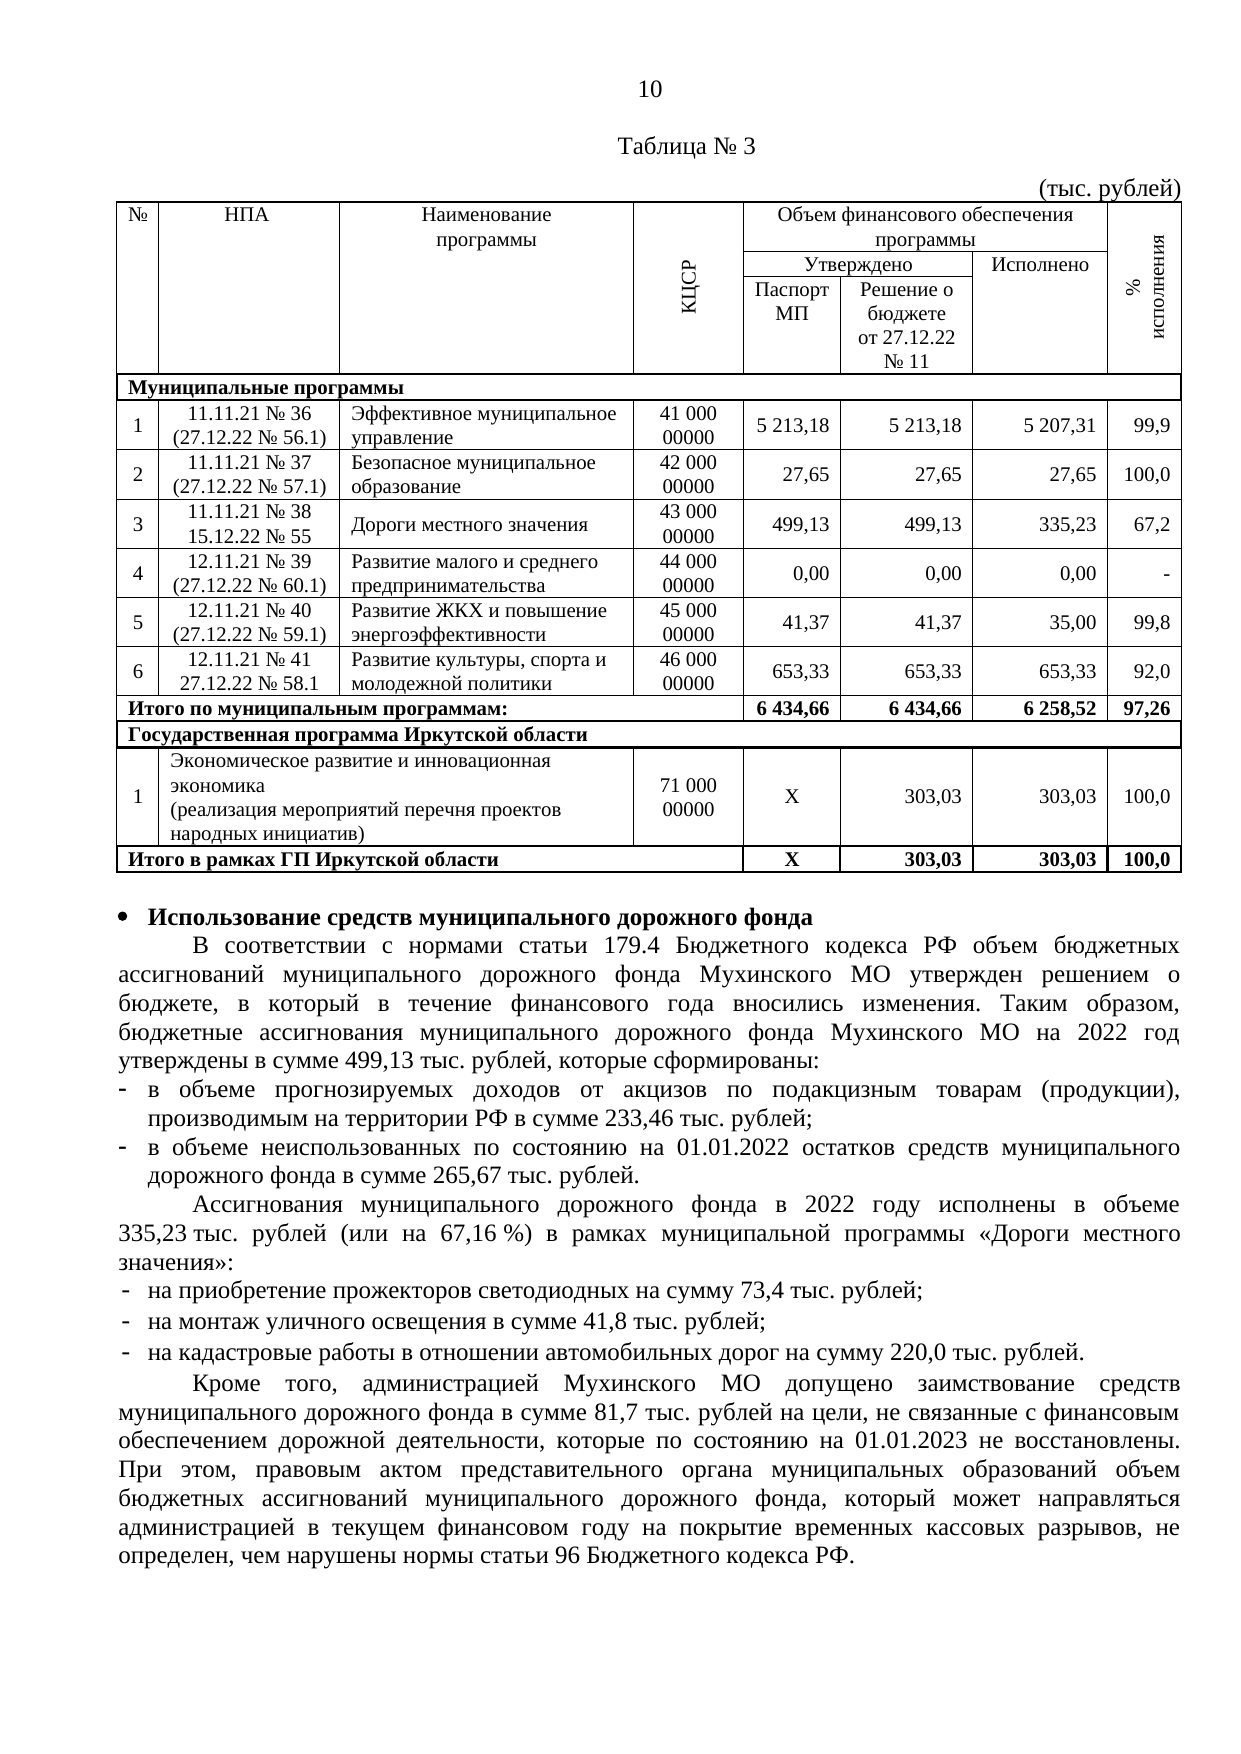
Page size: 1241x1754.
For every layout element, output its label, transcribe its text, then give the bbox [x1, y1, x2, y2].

table_cell 1 [117, 749, 158, 845]
table_cell 6 434,66 [841, 696, 972, 720]
table_cell 27,65 [973, 450, 1107, 498]
table_cell 5 207,31 [973, 401, 1107, 449]
table_cell 6 434,66 [744, 696, 840, 720]
table_cell 67,2 [1108, 500, 1181, 548]
table_cell 92,0 [1108, 647, 1181, 695]
list на приобретение прожекторов светодиодных на сумму 73,4 тыс. рублей; [118, 1275, 1181, 1306]
table_cell 99,8 [1108, 598, 1181, 646]
table_header № [117, 203, 158, 373]
table_cell 3 [117, 500, 158, 548]
table_cell - [1108, 549, 1181, 597]
table_cell Х [744, 749, 840, 845]
text Кроме того, администрацией Мухинского МО допущено заимствование средств муниципального дорожного фонда в сумме 81,7 тыс. рублей на цели, не связанные с финансовым обеспечением дорожной деятельности, которые по состоянию на 01.01.2023 не восстановлены. При этом, правовым актом представительного органа муниципальных образований объем бюджетных ассигнований муниципального дорожного фонда, который может направляться администрацией в текущем финансовом году на покрытие временных кассовых разрывов, не определен, чем нарушены нормы статьи 96 Бюджетного кодекса РФ. [118, 1368, 1181, 1569]
table_cell 6 [117, 647, 158, 695]
table_cell 27,65 [841, 450, 972, 498]
table_cell Итого в рамках ГП Иркутской области [118, 847, 742, 871]
text (тыс. рублей) [118, 173, 1181, 201]
table_cell 335,23 [973, 500, 1107, 548]
table_cell 35,00 [973, 598, 1107, 646]
list Использование средств муниципального дорожного фонда [118, 902, 1181, 930]
table_cell 653,33 [841, 647, 972, 695]
table_cell 42 000 00000 [634, 450, 743, 498]
table_cell Развитие культуры, спорта и молодежной политики [340, 647, 633, 695]
table_cell 100,0 [1109, 847, 1180, 871]
table_cell Развитие малого и среднего предпринимательства [340, 549, 633, 597]
table_cell Дороги местного значения [340, 500, 633, 548]
table_cell 44 000 00000 [634, 549, 743, 597]
list на кадастровые работы в отношении автомобильных дорог на сумму 220,0 тыс. рублей. [118, 1337, 1181, 1368]
table_cell 41,37 [841, 598, 972, 646]
table_cell Экономическое развитие и инновационная экономика (реализация мероприятий перечня проектов народных инициатив) [159, 749, 633, 845]
table_cell 499,13 [744, 500, 840, 548]
table_cell 6 258,52 [973, 696, 1107, 720]
list на монтаж уличного освещения в сумме 41,8 тыс. рублей; [118, 1306, 1181, 1337]
table_cell 303,03 [973, 749, 1107, 845]
table_cell 303,03 [841, 749, 972, 845]
table_cell 4 [117, 549, 158, 597]
table_cell Х [744, 847, 839, 871]
table_header Наименование программы [340, 203, 633, 373]
table_cell 11.11.21 № 36 (27.12.22 № 56.1) [159, 401, 339, 449]
table_header % исполнения [1108, 203, 1181, 373]
text Ассигнования муниципального дорожного фонда в 2022 году исполнены в объеме 335,23 тыс. рублей (или на 67,16 %) в рамках муниципальной программы «Дороги местного значения»: [118, 1189, 1181, 1275]
table_cell Развитие ЖКХ и повышение энергоэффективности [340, 598, 633, 646]
table_cell 12.11.21 № 41 27.12.22 № 58.1 [159, 647, 339, 695]
table_cell 45 000 00000 [634, 598, 743, 646]
table_cell 46 000 00000 [634, 647, 743, 695]
table_cell Эффективное муниципальное управление [340, 401, 633, 449]
table_cell 41,37 [744, 598, 840, 646]
table_cell 1 [117, 401, 158, 449]
table_cell 0,00 [973, 549, 1107, 597]
table_cell 12.11.21 № 39 (27.12.22 № 60.1) [159, 549, 339, 597]
table_cell Исполнено [973, 252, 1107, 373]
table_cell Муниципальные программы [118, 375, 1180, 399]
table_cell 303,03 [974, 847, 1106, 871]
table_cell Итого по муниципальным программам: [117, 696, 743, 720]
table_cell 0,00 [744, 549, 840, 597]
table_cell 5 213,18 [841, 401, 972, 449]
table_cell 5 [117, 598, 158, 646]
text Таблица № 3 [118, 131, 1181, 160]
table_cell Безопасное муниципальное образование [340, 450, 633, 498]
table_cell 11.11.21 № 37 (27.12.22 № 57.1) [159, 450, 339, 498]
table_cell 100,0 [1108, 749, 1181, 845]
table_cell Государственная программа Иркутской области [118, 722, 1180, 746]
table_cell 41 000 00000 [634, 401, 743, 449]
table_cell 71 000 00000 [634, 749, 743, 845]
table_header Объем финансового обеспечения программы [744, 203, 1107, 251]
table_cell 499,13 [841, 500, 972, 548]
table_cell 11.11.21 № 38 15.12.22 № 55 [159, 500, 339, 548]
table_cell Паспорт МП [744, 277, 840, 373]
table_cell 97,26 [1108, 696, 1181, 720]
list в объеме неиспользованных по состоянию на 01.01.2022 остатков средств муниципального дорожного фонда в сумме 265,67 тыс. рублей. [118, 1132, 1181, 1189]
table_cell Решение о бюджете от 27.12.22 № 11 [841, 277, 972, 373]
table_cell 2 [117, 450, 158, 498]
text В соответствии с нормами статьи 179.4 Бюджетного кодекса РФ объем бюджетных ассигнований муниципального дорожного фонда Мухинского МО утвержден решением о бюджете, в который в течение финансового года вносились изменения. Таким образом, бюджетные ассигнования муниципального дорожного фонда Мухинского МО на 2022 год утверждены в сумме 499,13 тыс. рублей, которые сформированы: [118, 930, 1181, 1074]
table_header НПА [159, 203, 339, 373]
table_cell 653,33 [744, 647, 840, 695]
table_cell 653,33 [973, 647, 1107, 695]
table_cell 12.11.21 № 40 (27.12.22 № 59.1) [159, 598, 339, 646]
table_cell 5 213,18 [744, 401, 840, 449]
table_cell 0,00 [841, 549, 972, 597]
table_cell 100,0 [1108, 450, 1181, 498]
table_cell 303,03 [841, 847, 972, 871]
table_header КЦСР [634, 203, 743, 373]
list в объеме прогнозируемых доходов от акцизов по подакцизным товарам (продукции), производимым на территории РФ в сумме 233,46 тыс. рублей; [118, 1074, 1181, 1132]
table_cell 27,65 [744, 450, 840, 498]
table_cell Утверждено [744, 252, 972, 276]
table_cell 43 000 00000 [634, 500, 743, 548]
table_cell 99,9 [1108, 401, 1181, 449]
